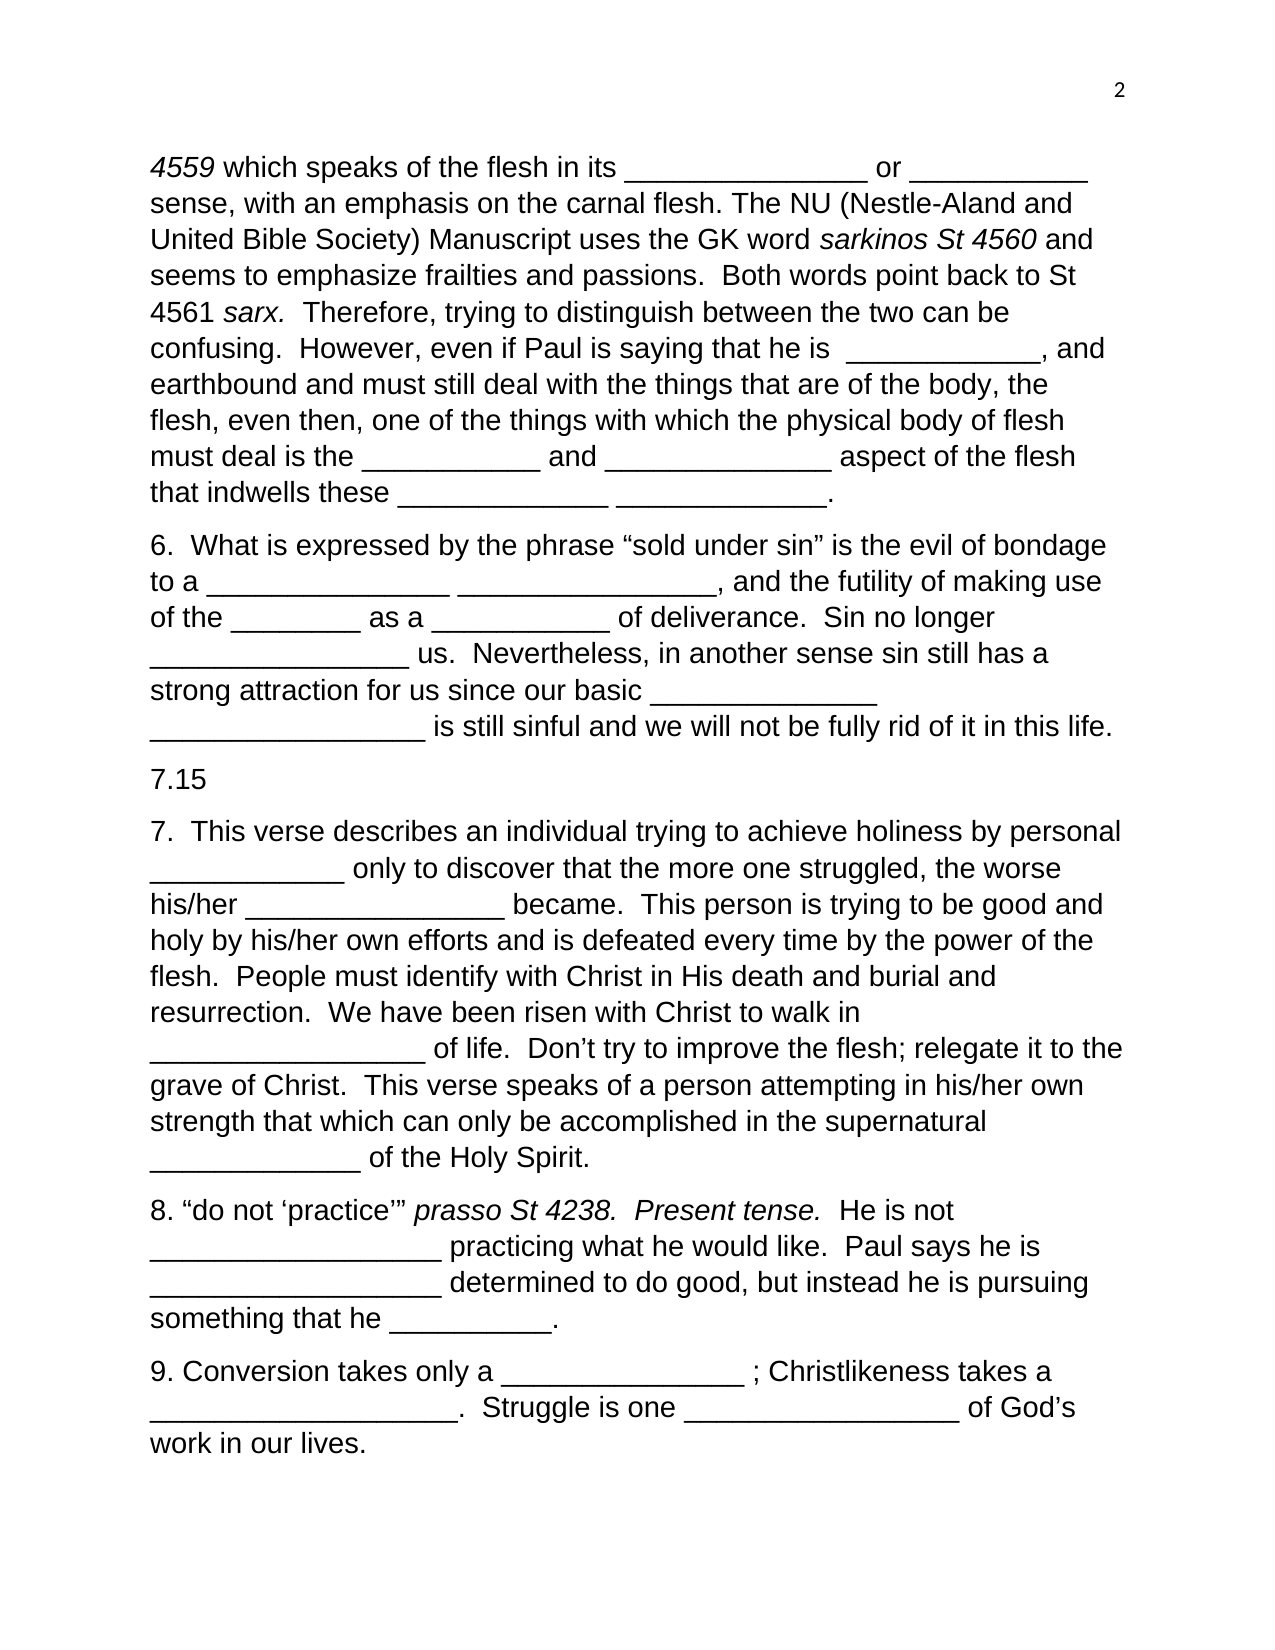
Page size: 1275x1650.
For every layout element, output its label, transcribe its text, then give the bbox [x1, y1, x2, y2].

text 7. This verse describes an individual trying to achieve holiness by personal ____________ only to discover that the more one struggled, the worse his/her ________________ became. This person is trying to be good and holy by his/her own efforts and is defeated every time by the power of the flesh. People must identify with Christ in His death and burial and resurrection. We have been risen with Christ to walk in _________________ of life. Don’t try to improve the flesh; relegate it to the grave of Christ. This verse speaks of a person attempting in his/her own strength that which can only be accomplished in the supernatural _____________ of the Holy Spirit. [150, 814, 1125, 1173]
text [150, 150, 1125, 509]
text 7.15 [150, 762, 1125, 795]
text 8. “do not ‘practice’” prasso St 4238. Present tense. He is not __________________ practicing what he would like. Paul says he is __________________ determined to do good, but instead he is pursuing something that he __________. [150, 1193, 1125, 1334]
text 6. What is expressed by the phrase “sold under sin” is the evil of bondage to a _______________ ________________, and the futility of making use of the ________ as a ___________ of deliverance. Sin no longer ________________ us. Nevertheless, in another sense sin still has a strong attraction for us since our basic ______________ _________________ is still sinful and we will not be fully rid of it in this life. [150, 528, 1125, 742]
text 9. Conversion takes only a _______________ ; Christlikeness takes a ___________________. Struggle is one _________________ of God’s work in our lives. [150, 1354, 1125, 1460]
